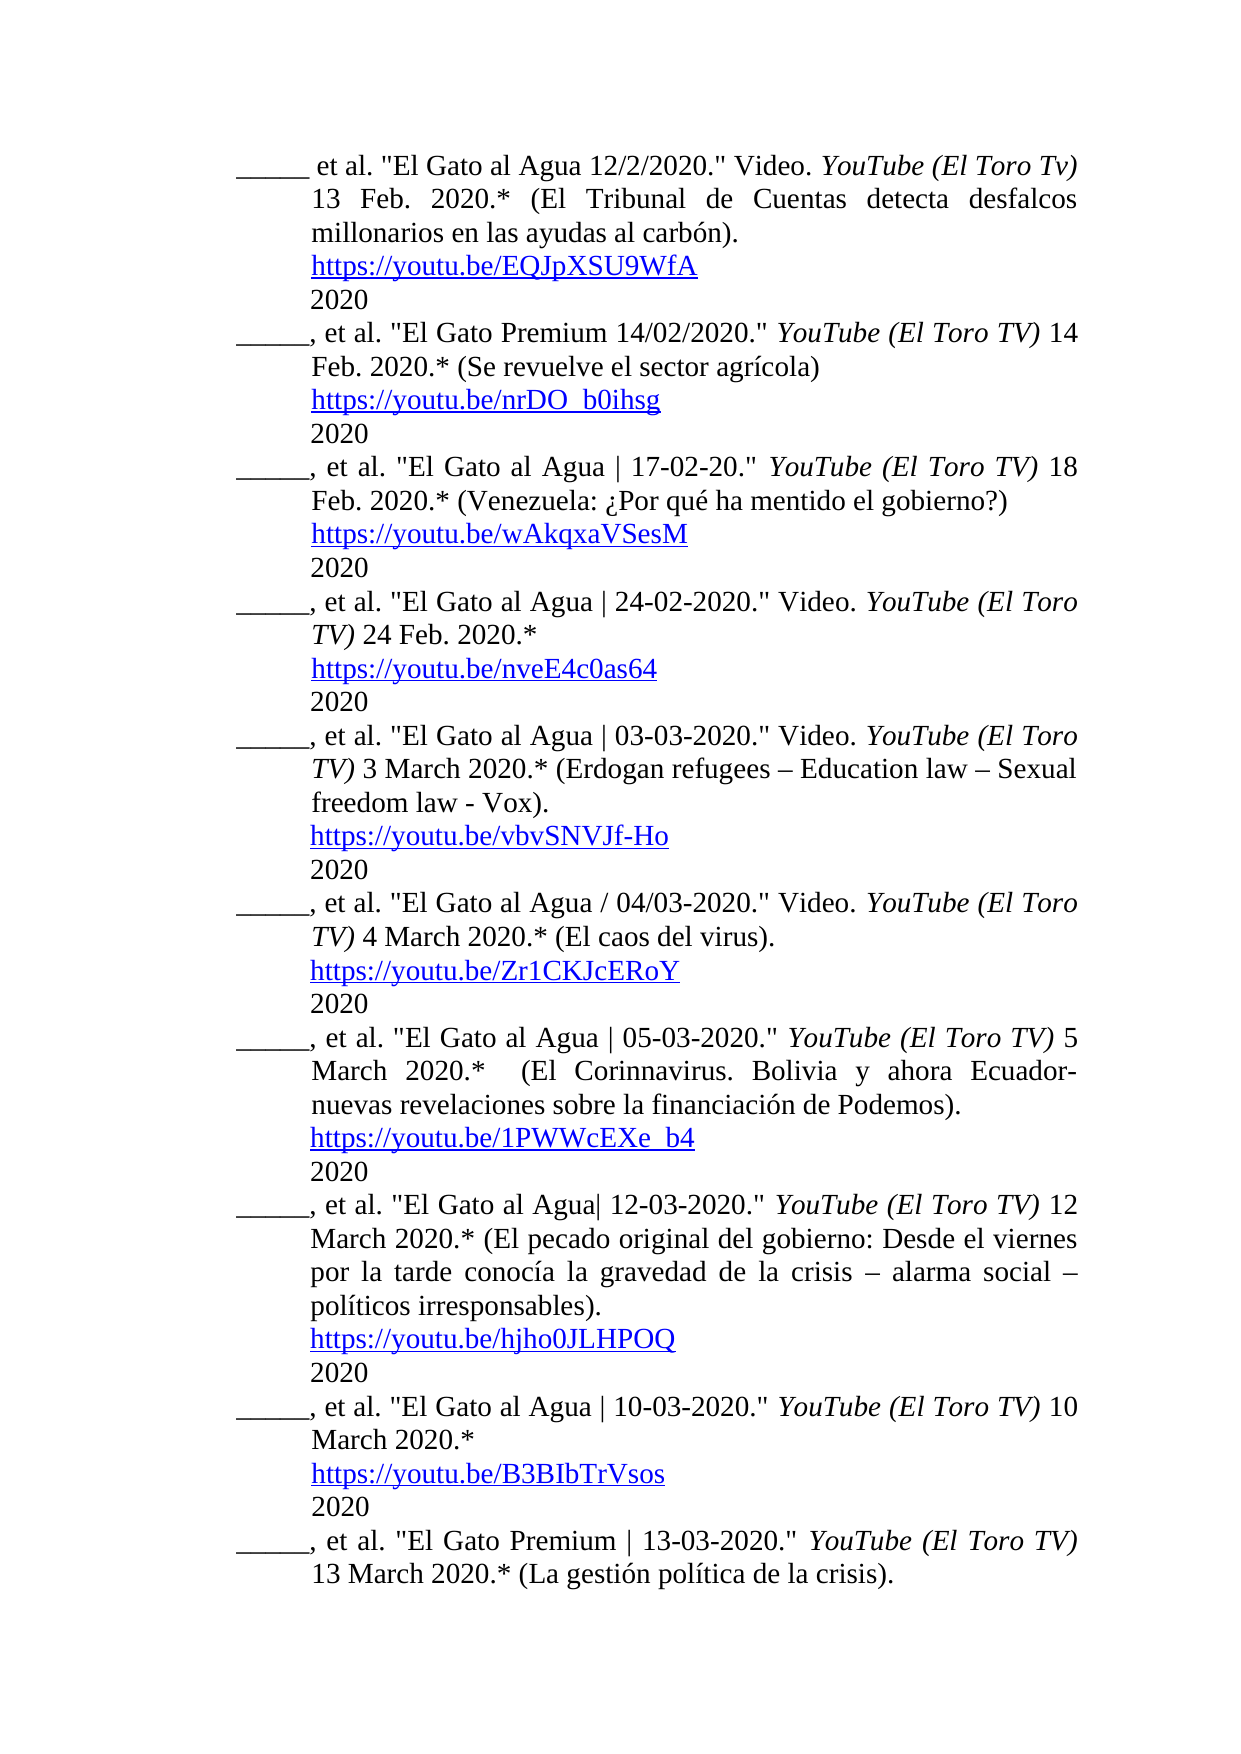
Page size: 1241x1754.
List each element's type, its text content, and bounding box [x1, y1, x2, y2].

text https://youtu.be/EQJpXSU9WfA [236, 248, 1078, 282]
text 2020 [236, 986, 1078, 1020]
text https://youtu.be/1PWWcEXe_b4 [236, 1120, 1078, 1154]
text 2020 [310, 1355, 1078, 1389]
text _____, et al. "El Gato Premium 14/02/2020." YouTube (El Toro TV) 14 Feb. 2020.* (Se revuelve el sector agrícola) [236, 315, 1078, 382]
text 2020 [236, 852, 1078, 886]
text https://youtu.be/Zr1CKJcERoY [236, 953, 1078, 986]
text _____, et al. "El Gato al Agua | 24-02-2020." Video. YouTube (El Toro TV) 24 Feb. 2020.* [236, 584, 1078, 651]
text _____, et al. "El Gato al Agua | 17-02-20." YouTube (El Toro TV) 18 Feb. 2020.* (Venezuela: ¿Por qué ha mentido el gobierno?) [236, 449, 1078, 517]
text _____, et al. "El Gato al Agua| 12-03-2020." YouTube (El Toro TV) 12 March 2020.* (El pecado original del gobierno: Desde el viernes por la tarde conocía la gravedad de la crisis – alarma social – políticos irresponsables). [236, 1187, 1078, 1322]
text _____, et al. "El Gato al Agua | 03-03-2020." Video. YouTube (El Toro TV) 3 March 2020.* (Erdogan refugees – Education law – Sexual freedom law - Vox). [236, 718, 1078, 818]
text _____ et al. "El Gato al Agua 12/2/2020." Video. YouTube (El Toro Tv) 13 Feb. 2020.* (El Tribunal de Cuentas detecta desfalcos millonarios en las ayudas al carbón). [236, 148, 1078, 248]
text _____, et al. "El Gato al Agua | 10-03-2020." YouTube (El Toro TV) 10 March 2020.* [236, 1389, 1078, 1456]
text https://youtu.be/B3BIbTrVsos [236, 1456, 1078, 1489]
text 2020 [236, 1154, 1078, 1187]
text 2020 [236, 684, 1078, 718]
text 2020 [310, 550, 1078, 584]
text 2020 [310, 416, 1078, 449]
text _____, et al. "El Gato al Agua | 05-03-2020." YouTube (El Toro TV) 5 March 2020.* (El Corinnavirus. Bolivia y ahora Ecuador- nuevas revelaciones sobre la financiación de Podemos). [236, 1020, 1078, 1120]
text https://youtu.be/hjho0JLHPOQ [310, 1322, 1078, 1355]
text 2020 [236, 282, 1078, 315]
text _____, et al. "El Gato Premium | 13-03-2020." YouTube (El Toro TV) 13 March 2020.* (La gestión política de la crisis). [236, 1523, 1078, 1590]
text https://youtu.be/nveE4c0as64 [236, 651, 1078, 684]
text 2020 [236, 1489, 1078, 1523]
text _____, et al. "El Gato al Agua / 04/03-2020." Video. YouTube (El Toro TV) 4 March 2020.* (El caos del virus). [236, 886, 1078, 953]
text https://youtu.be/nrDO_b0ihsg [311, 382, 1078, 416]
text https://youtu.be/vbvSNVJf-Ho [236, 818, 1078, 852]
text https://youtu.be/wAkqxaVSesM [311, 517, 1078, 550]
